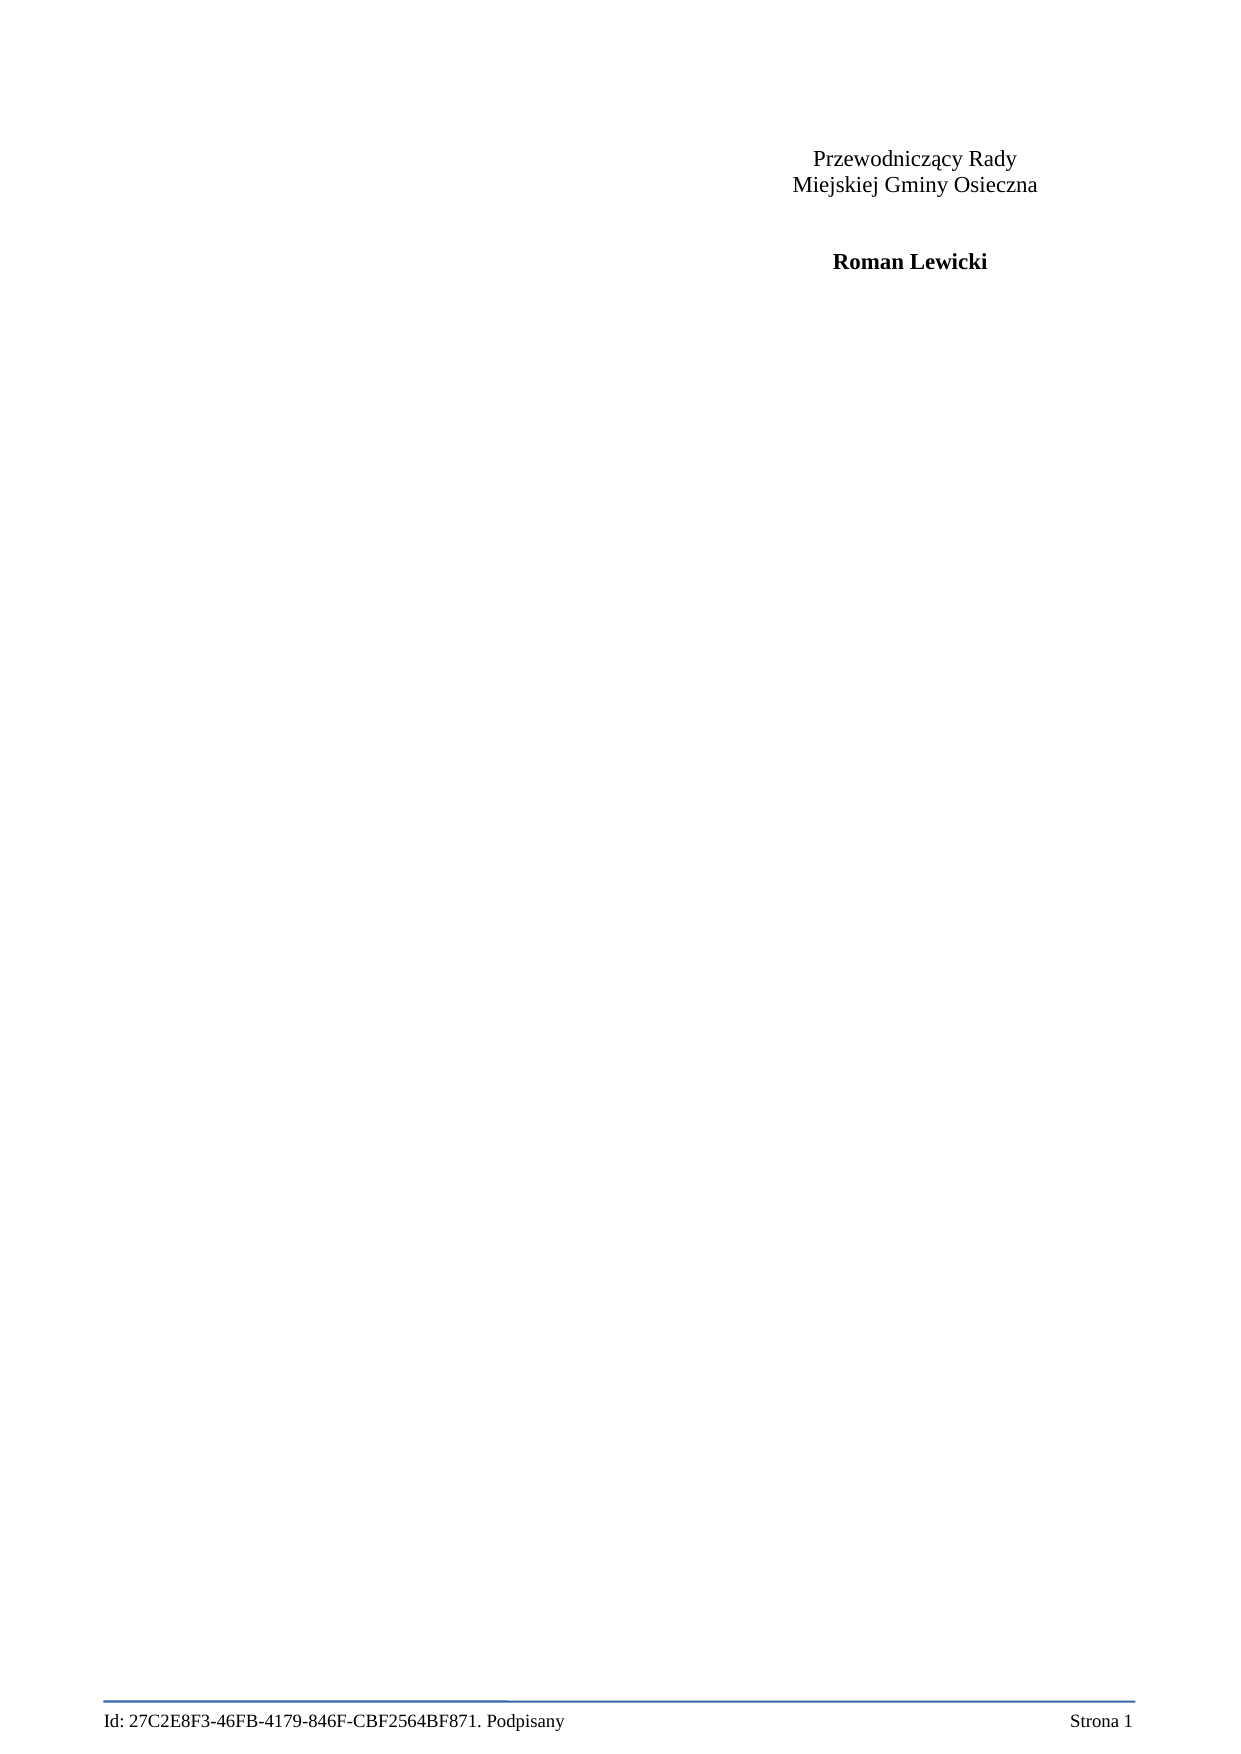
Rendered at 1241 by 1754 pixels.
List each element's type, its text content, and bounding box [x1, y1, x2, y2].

text Roman Lewicki [798, 248, 1138, 274]
text Przewodniczący Rady Miejskiej Gminy Osieczna [692, 145, 1138, 198]
